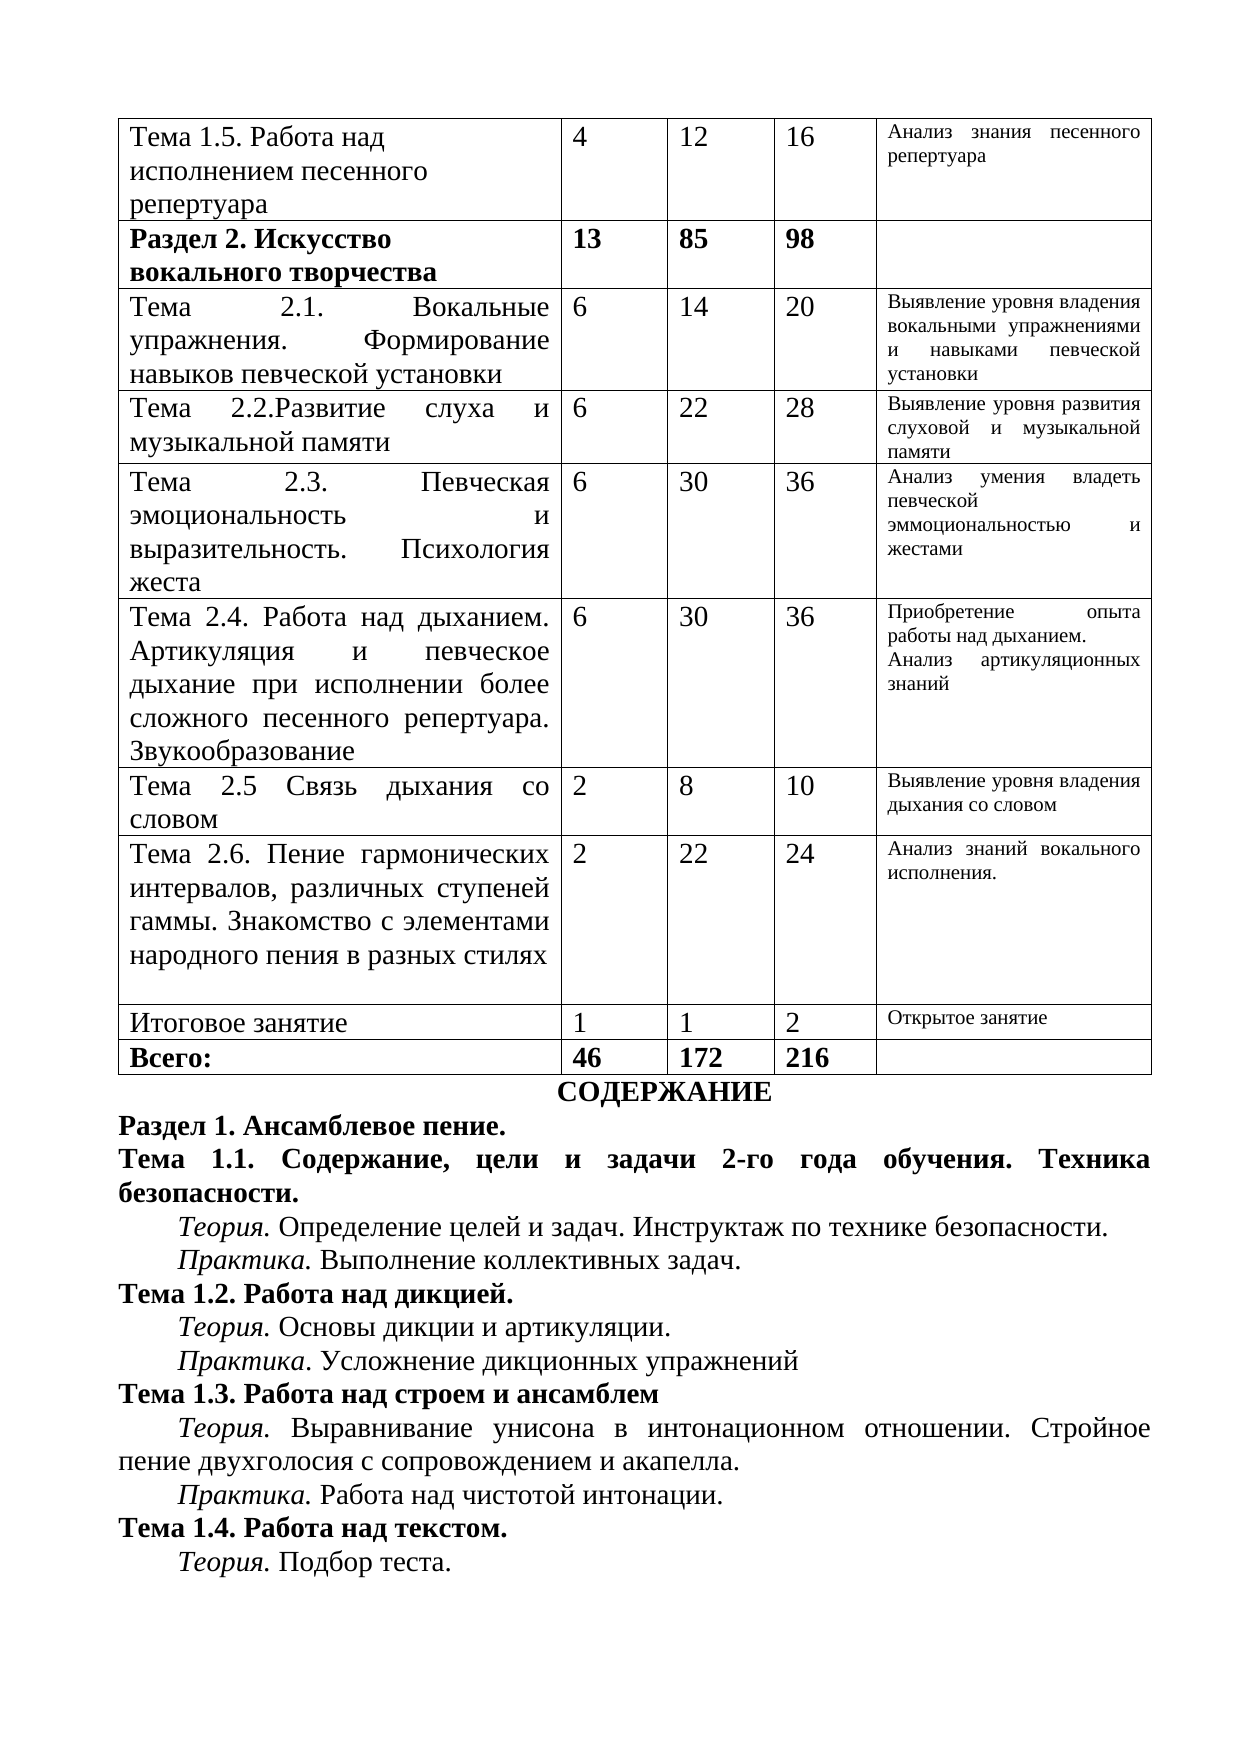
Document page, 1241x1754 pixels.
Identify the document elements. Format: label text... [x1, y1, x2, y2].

table_cell Выявление уровня развития слуховой и музыкальной памяти [877, 391, 1151, 463]
table_cell 172 [668, 1040, 774, 1073]
text Практика. Выполнение коллективных задач. [118, 1242, 1152, 1276]
table_cell Тема 2.5 Связь дыхания со словом [119, 768, 561, 835]
table_cell 6 [562, 391, 667, 463]
table_cell 16 [775, 119, 876, 220]
table_cell 6 [562, 464, 667, 598]
table_cell Анализ знаний вокального исполнения. [877, 836, 1151, 1004]
table_cell 2 [562, 768, 667, 835]
table_cell 10 [775, 768, 876, 835]
table_cell 216 [775, 1040, 876, 1073]
table_cell 22 [668, 391, 774, 463]
table_cell 2 [562, 836, 667, 1004]
text Тема 1.3. Работа над строем и ансамблем [118, 1376, 1152, 1410]
table_cell 14 [668, 289, 774, 389]
table_cell [877, 1040, 1151, 1073]
table_cell 98 [775, 221, 876, 288]
table_cell 13 [562, 221, 667, 288]
text Раздел 1. Ансамблевое пение. [118, 1108, 1152, 1142]
table_cell 46 [562, 1040, 667, 1073]
table_cell Тема 2.4. Работа над дыханием. Артикуляция и певческое дыхание при исполнении более сложного песенного репертуара. Звукообразование [119, 599, 561, 767]
text Теория. Основы дикции и артикуляции. [177, 1309, 1152, 1343]
text Теория. Выравнивание унисона в интонационном отношении. Стройное пение двухголосия с сопровождением и акапелла. [118, 1410, 1152, 1477]
text Практика. Работа над чистотой интонации. [118, 1477, 1152, 1511]
table_cell 28 [775, 391, 876, 463]
text Тема 1.4. Работа над текстом. [118, 1511, 1152, 1544]
text Теория. Подбор теста. [177, 1544, 1152, 1578]
table_cell Выявление уровня владения вокальными упражнениями и навыками певческой установки [877, 289, 1151, 389]
table_cell 22 [668, 836, 774, 1004]
table_cell 36 [775, 599, 876, 767]
table_cell 8 [668, 768, 774, 835]
table_cell 85 [668, 221, 774, 288]
table_cell Тема 2.2.Развитие слуха и музыкальной памяти [119, 391, 561, 463]
table_cell 6 [562, 599, 667, 767]
table_cell 36 [775, 464, 876, 598]
table_cell Тема 2.6. Пение гармонических интервалов, различных ступеней гаммы. Знакомство с элементами народного пения в разных стилях [119, 836, 561, 1004]
table_cell 1 [668, 1005, 774, 1039]
table_cell [877, 221, 1151, 288]
table_cell Выявление уровня владения дыхания со словом [877, 768, 1151, 835]
table_cell Анализ умения владеть певческой эммоциональностью и жестами [877, 464, 1151, 598]
table_cell 24 [775, 836, 876, 1004]
table_cell 4 [562, 119, 667, 220]
table_cell Открытое занятие [877, 1005, 1151, 1039]
table_cell Тема 2.3. Певческая эмоциональность и выразительность. Психология жеста [119, 464, 561, 598]
table_cell Тема 1.5. Работа над исполнением песенного репертуара [119, 119, 561, 220]
text Тема 1.1. Содержание, цели и задачи 2-го года обучения. Техника безопасности. [118, 1142, 1152, 1209]
table_cell 6 [562, 289, 667, 389]
text Тема 1.2. Работа над дикцией. [118, 1276, 1152, 1309]
table_cell 20 [775, 289, 876, 389]
text Практика. Усложнение дикционных упражнений [177, 1343, 1152, 1376]
table_cell Тема 2.1. Вокальные упражнения. Формирование навыков певческой установки [119, 289, 561, 389]
table_cell 1 [562, 1005, 667, 1039]
table_cell Анализ знания песенного репертуара [877, 119, 1151, 220]
table_cell 12 [668, 119, 774, 220]
table_cell 2 [775, 1005, 876, 1039]
table_cell Итоговое занятие [119, 1005, 561, 1039]
table_cell Раздел 2. Искусство вокального творчества [119, 221, 561, 288]
text Теория. Определение целей и задач. Инструктаж по технике безопасности. [118, 1209, 1152, 1242]
table_cell Приобретение опыта работы над дыханием. Анализ артикуляционных знаний [877, 599, 1151, 767]
table_cell 30 [668, 464, 774, 598]
table_cell Всего: [119, 1040, 561, 1073]
table_cell 30 [668, 599, 774, 767]
text СОДЕРЖАНИЕ [177, 1075, 1152, 1108]
